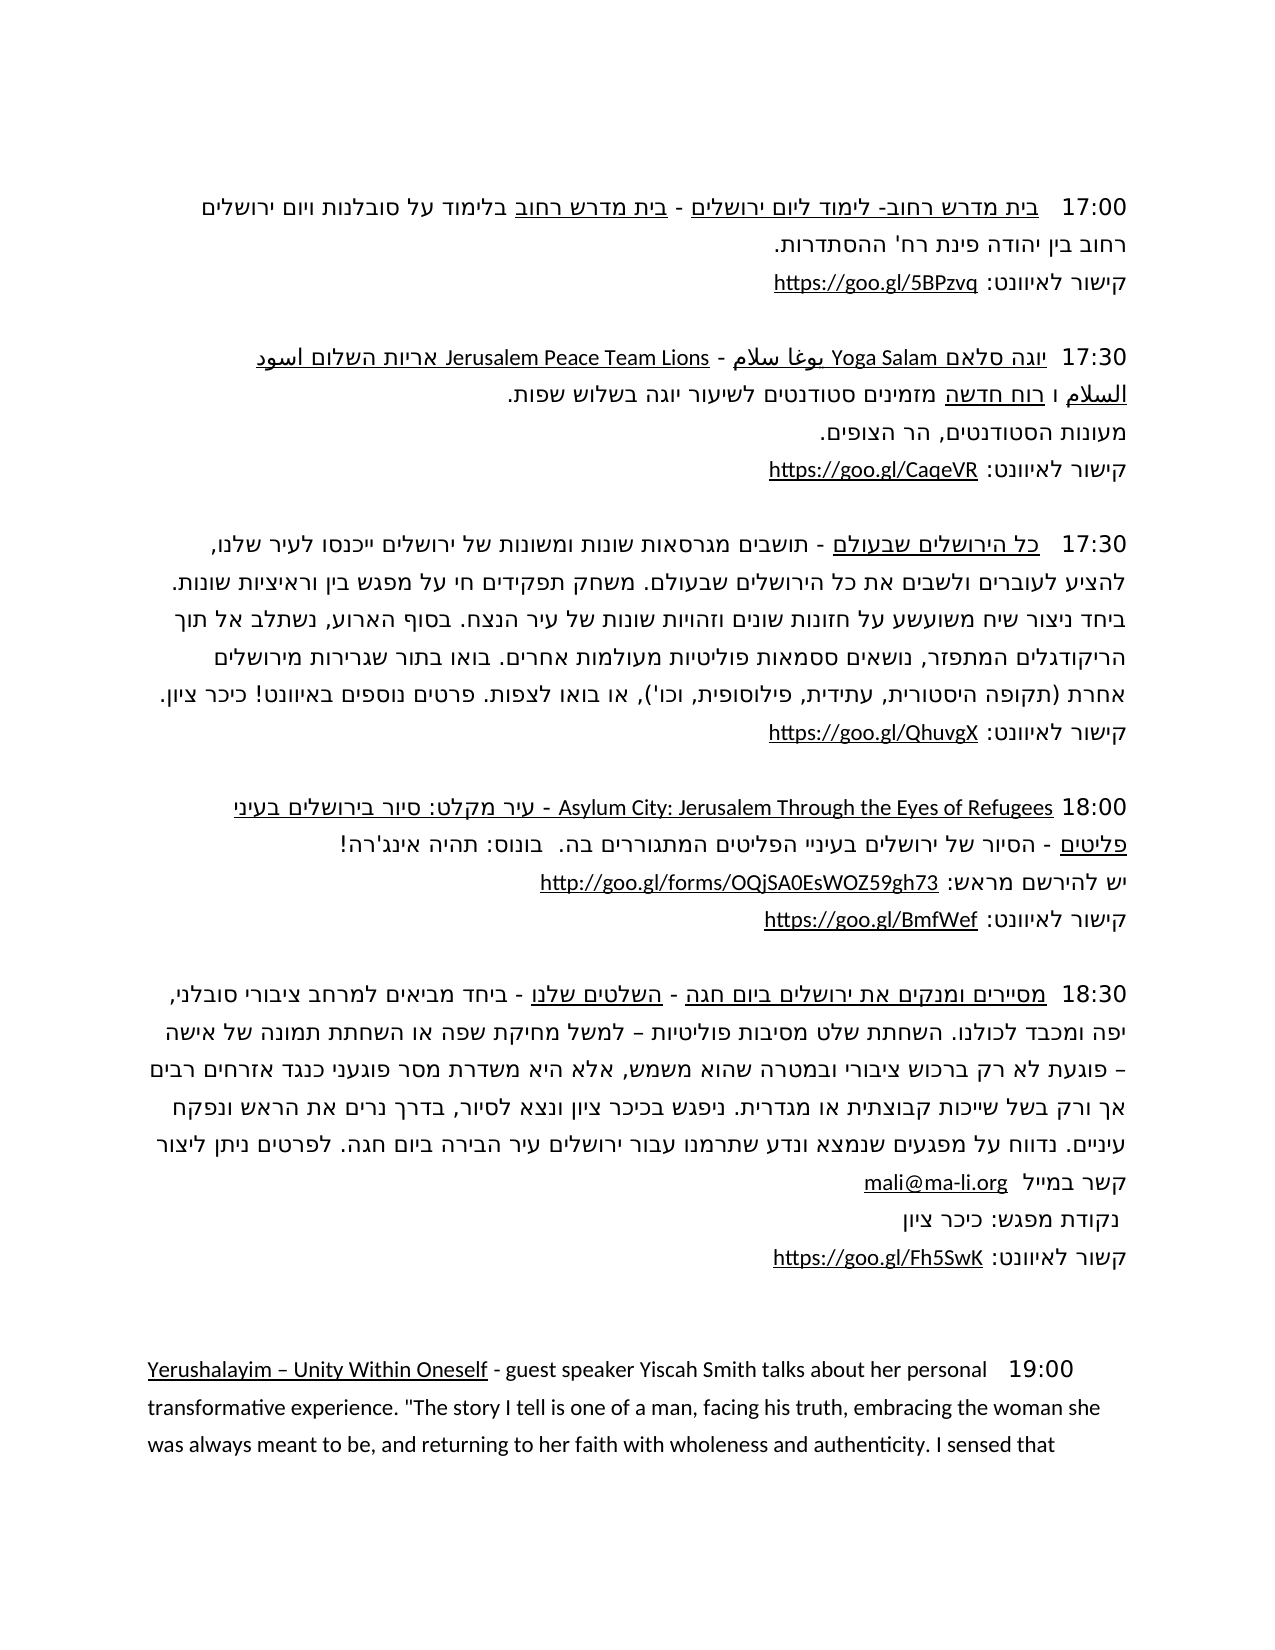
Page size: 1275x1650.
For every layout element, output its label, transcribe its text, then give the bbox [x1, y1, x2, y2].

text 17:30 יוגה סלאם Yoga Salam يوغا سلام - Jerusalem Peace Team Lions אריות השלום اسود السلام ו רוח חדשה מזמינים סטודנטים לשיעור יוגה בשלוש שפות. [148, 298, 1127, 410]
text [148, 148, 1127, 223]
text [148, 1310, 1127, 1460]
text 18:00 Asylum City: Jerusalem Through the Eyes of Refugees - עיר מקלט: סיור בירושלים בעיני פליטים - הסיור של ירושלים בעיניי הפליטים המתגוררים בה. בונוס: תהיה אינג'רה! יש להירשם מראש: http://goo.gl/forms/OQjSA0EsWOZ59gh73 קישור לאיוונט: https://goo.gl/BmfWef 18:30 מסיירים ומנקים את ירושלים ביום חגה - השלטים שלנו - ביחד מביאים למרחב ציבורי סובלני, יפה ומכבד לכולנו. השחתת שלט מסיבות פוליטיות – למשל מחיקת שפה או השחתת תמונה של אישה – פוגעת לא רק ברכוש ציבורי ובמטרה שהוא משמש, אלא היא משדרת מסר פוגעני כנגד אזרחים רבים אך ורק בשל שייכות קבוצתית או מגדרית. ניפגש בכיכר ציון ונצא לסיור, בדרך נרים את הראש ונפקח עיניים. נדווח על מפגעים שנמצא ונדע שתרמנו עבור ירושלים עיר הבירה ביום חגה. לפרטים ניתן ליצור קשר במייל mali@ma-li.org [148, 748, 1127, 1198]
text מעונות הסטודנטים, הר הצופים. קישור לאיוונט: https://goo.gl/CaqeVR 17:30 כל הירושלים שבעולם - תושבים מגרסאות שונות ומשונות של ירושלים ייכנסו לעיר שלנו, להציע לעוברים ולשבים את כל הירושלים שבעולם. משחק תפקידים חי על מפגש בין וראיציות שונות. ביחד ניצור שיח משועשע על חזונות שונים וזהויות שונות של עיר הנצח. בסוף הארוע, נשתלב אל תוך הריקודגלים המתפזר, נושאים ססמאות פוליטיות מעולמות אחרים. בואו בתור שגרירות מירושלים אחרת (תקופה היסטורית, עתידית, פילוסופית, וכו'), או בואו לצפות. פרטים נוספים באיוונט! כיכר ציון. קישור לאיוונט: https://goo.gl/QhuvgX [148, 410, 1127, 748]
text נקודת מפגש: כיכר ציון קשור לאיוונט: https://goo.gl/Fh5SwK [148, 1198, 1127, 1310]
text רחוב בין יהודה פינת רח' ההסתדרות. קישור לאיוונט: https://goo.gl/5BPzvq [148, 223, 1127, 298]
